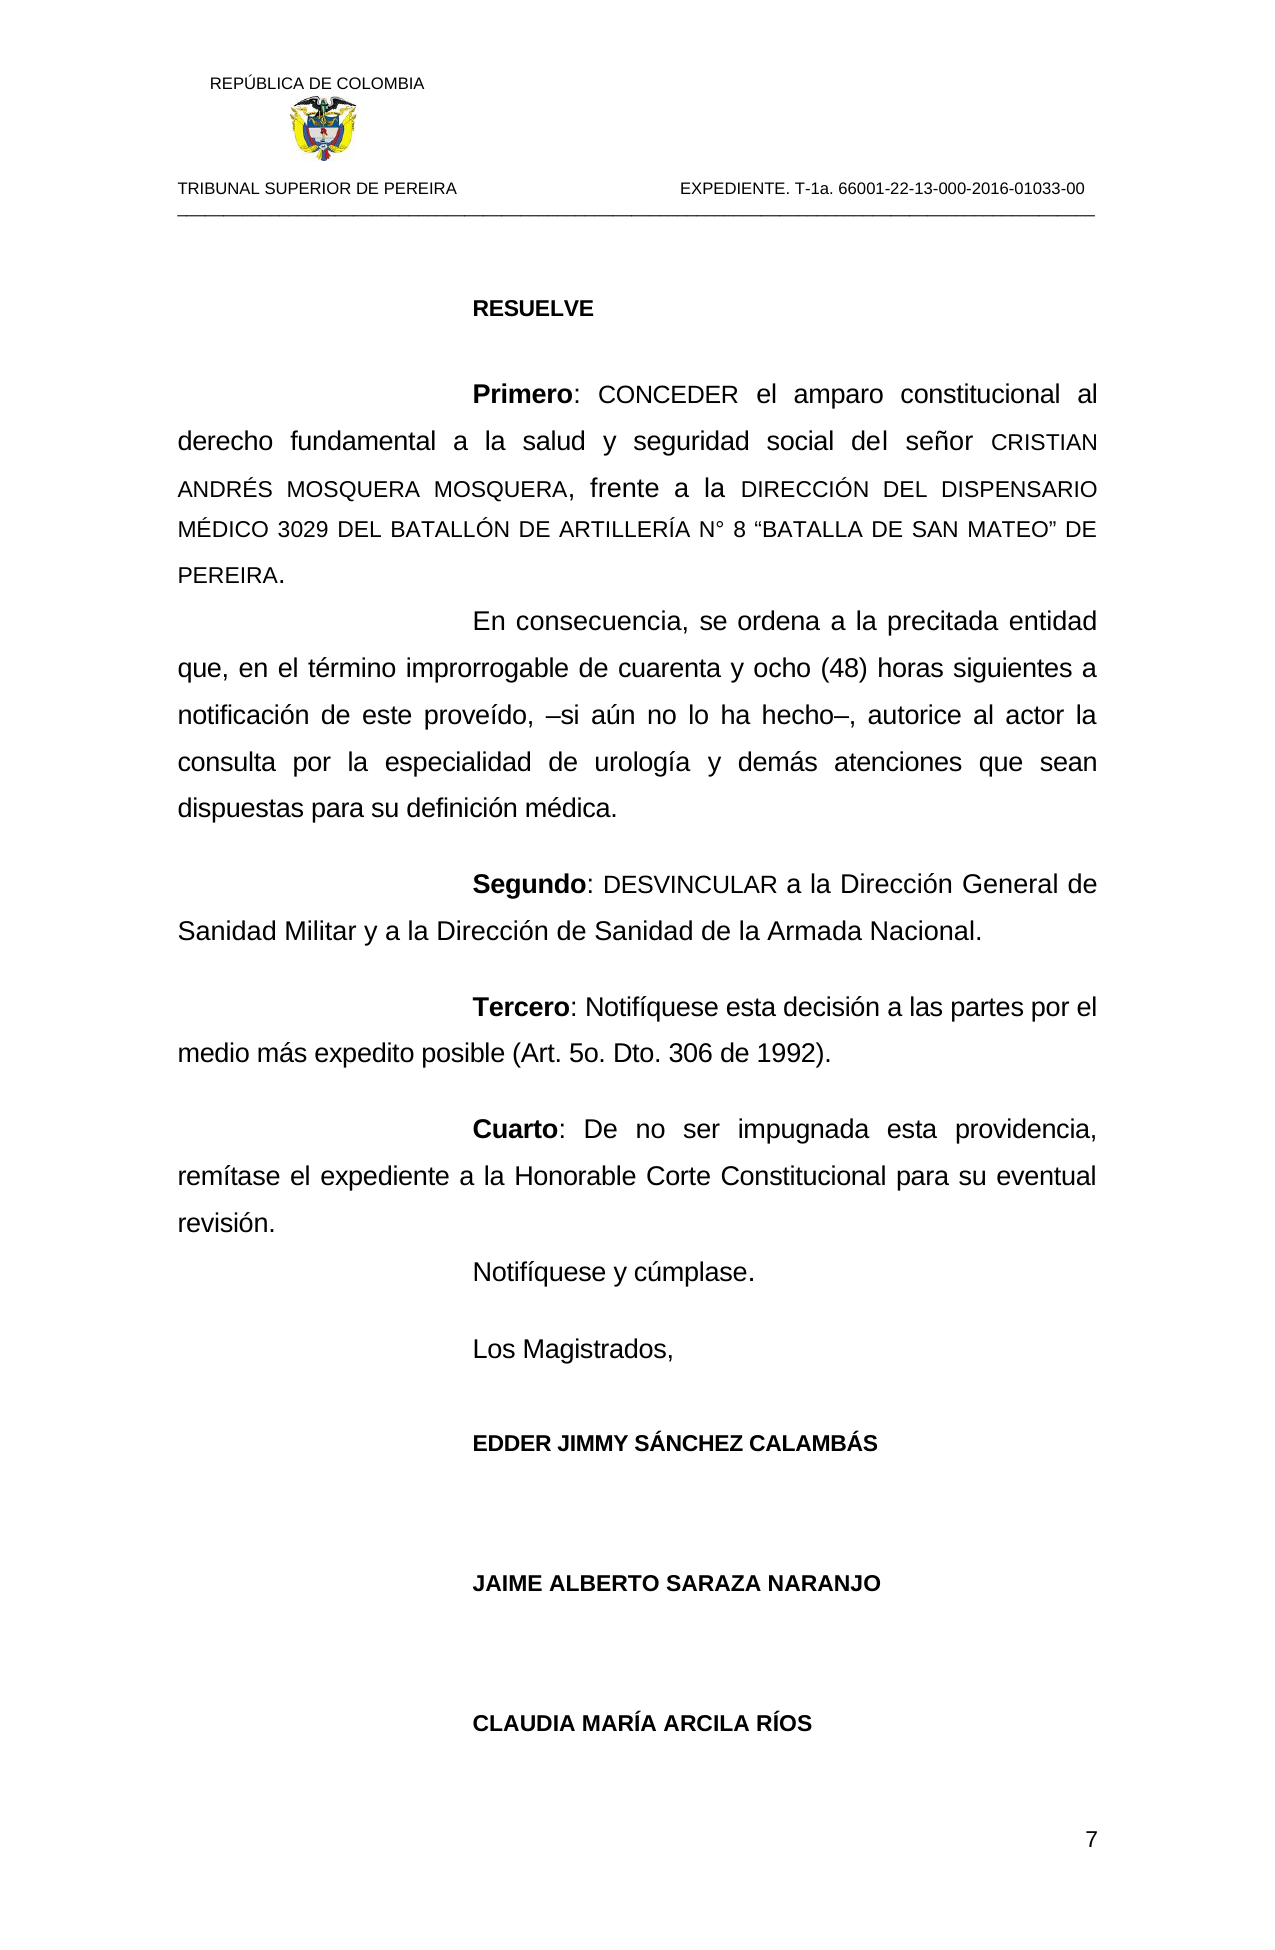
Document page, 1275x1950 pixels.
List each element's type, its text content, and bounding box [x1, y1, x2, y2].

text Tercero: Notifíquese esta decisión a las partes por el medio más expedito posible (Art. 5o. Dto. 306 de 1992). [177, 991, 1098, 1069]
text EDDER JIMMY SÁNCHEZ CALAMBÁS [177, 1430, 1098, 1456]
text Segundo: DESVINCULAR a la Dirección General de Sanidad Militar y a la Dirección de Sanidad de la Armada Nacional. [177, 868, 1098, 946]
text JAIME ALBERTO SARAZA NARANJO [177, 1570, 1098, 1596]
text En consecuencia, se ordena a la precitada entidad que, en el término improrrogable de cuarenta y ocho (48) horas siguientes a notificación de este proveído, –si aún no lo ha hecho–, autorice al actor la consulta por la especialidad de urología y demás atenciones que sean dispuestas para su definición médica. [177, 605, 1098, 824]
picture [289, 96, 357, 161]
text Primero: CONCEDER el amparo constitucional al derecho fundamental a la salud y seguridad social del señor CRISTIAN ANDRÉS MOSQUERA MOSQUERA, frente a la DIRECCIÓN DEL DISPENSARIO MÉDICO 3029 DEL BATALLÓN DE ARTILLERÍA N° 8 “BATALLA DE SAN MATEO” DE PEREIRA. [177, 378, 1098, 589]
text Cuarto: De no ser impugnada esta providencia, remítase el expediente a la Honorable Corte Constitucional para su eventual revisión. [177, 1113, 1098, 1238]
text Los Magistrados, [177, 1333, 1098, 1364]
text RESUELVE [177, 295, 1098, 322]
text Notifíquese y cúmplase. [177, 1254, 1098, 1287]
text CLAUDIA MARÍA ARCILA RÍOS [177, 1710, 1098, 1736]
